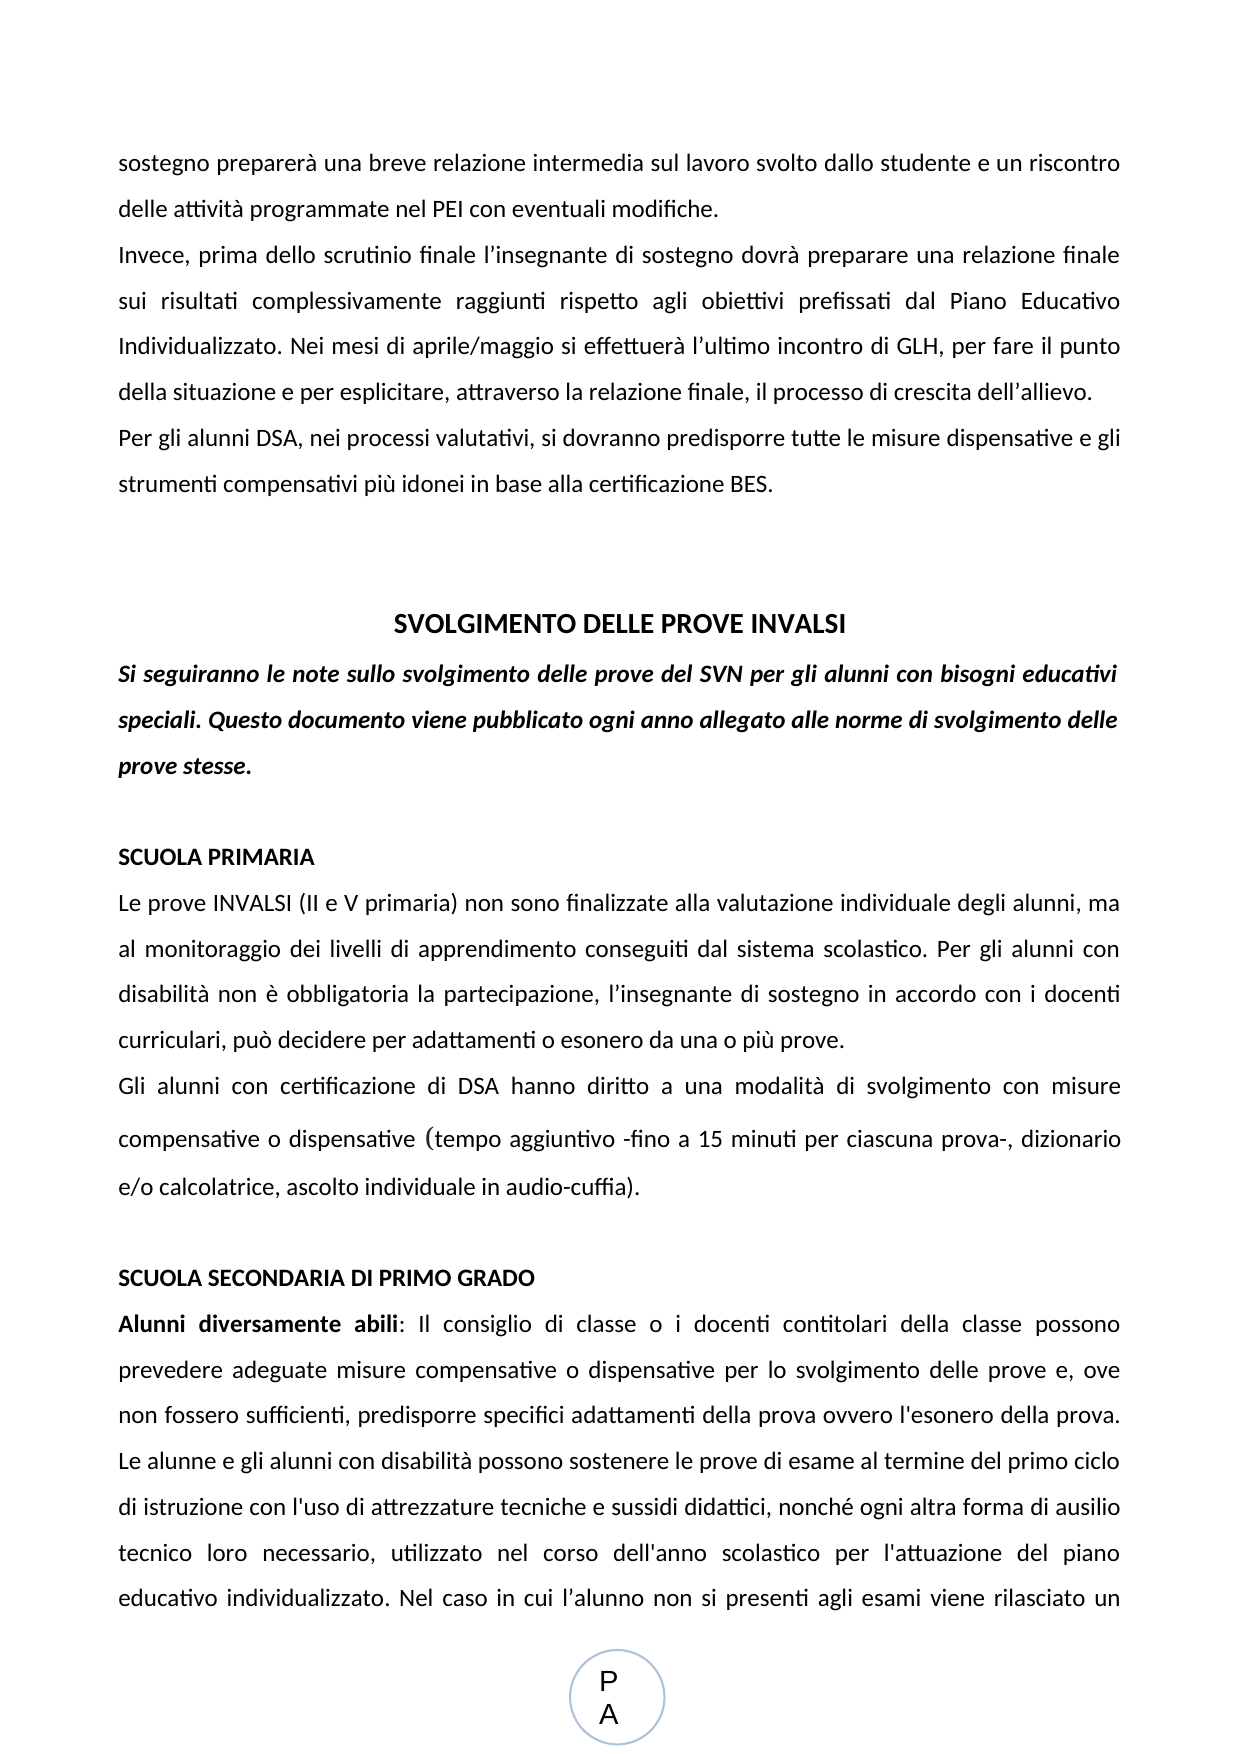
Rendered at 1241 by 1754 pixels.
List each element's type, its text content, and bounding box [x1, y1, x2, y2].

text Le prove INVALSI (II e V primaria) non sono finalizzate alla valutazione individuale degli alunni, ma al monitoraggio dei livelli di apprendimento conseguiti dal sistema scolastico. Per gli alunni con disabilità non è obbligatoria la partecipazione, l’insegnante di sostegno in accordo con i docenti curriculari, può decidere per adattamenti o esonero da una o più prove. [118, 887, 1122, 1055]
text Gli alunni con certificazione di DSA hanno diritto a una modalità di svolgimento con misure compensative o dispensative (tempo aggiuntivo -fino a 15 minuti per ciascuna prova-, dizionario e/o calcolatrice, ascolto individuale in audio-cuffia). [118, 1070, 1122, 1201]
text SCUOLA PRIMARIA [118, 841, 1122, 872]
text SVOLGIMENTO DELLE PROVE INVALSI [118, 605, 1122, 641]
text Si seguiranno le note sullo svolgimento delle prove del SVN per gli alunni con bisogni educativi speciali. Questo documento viene pubblicato ogni anno allegato alle norme di svolgimento delle prove stesse. [118, 658, 1122, 780]
text Invece, prima dello scrutinio finale l’insegnante di sostegno dovrà preparare una relazione finale sui risultati complessivamente raggiunti rispetto agli obiettivi prefissati dal Piano Educativo Individualizzato. Nei mesi di aprile/maggio si effettuerà l’ultimo incontro di GLH, per fare il punto della situazione e per esplicitare, attraverso la relazione finale, il processo di crescita dell’allievo. [118, 239, 1122, 407]
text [118, 148, 1122, 224]
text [118, 1308, 1122, 1613]
text Per gli alunni DSA, nei processi valutativi, si dovranno predisporre tutte le misure dispensative e gli strumenti compensativi più idonei in base alla certificazione BES. [118, 422, 1122, 498]
text SCUOLA SECONDARIA DI PRIMO GRADO [118, 1262, 1122, 1293]
